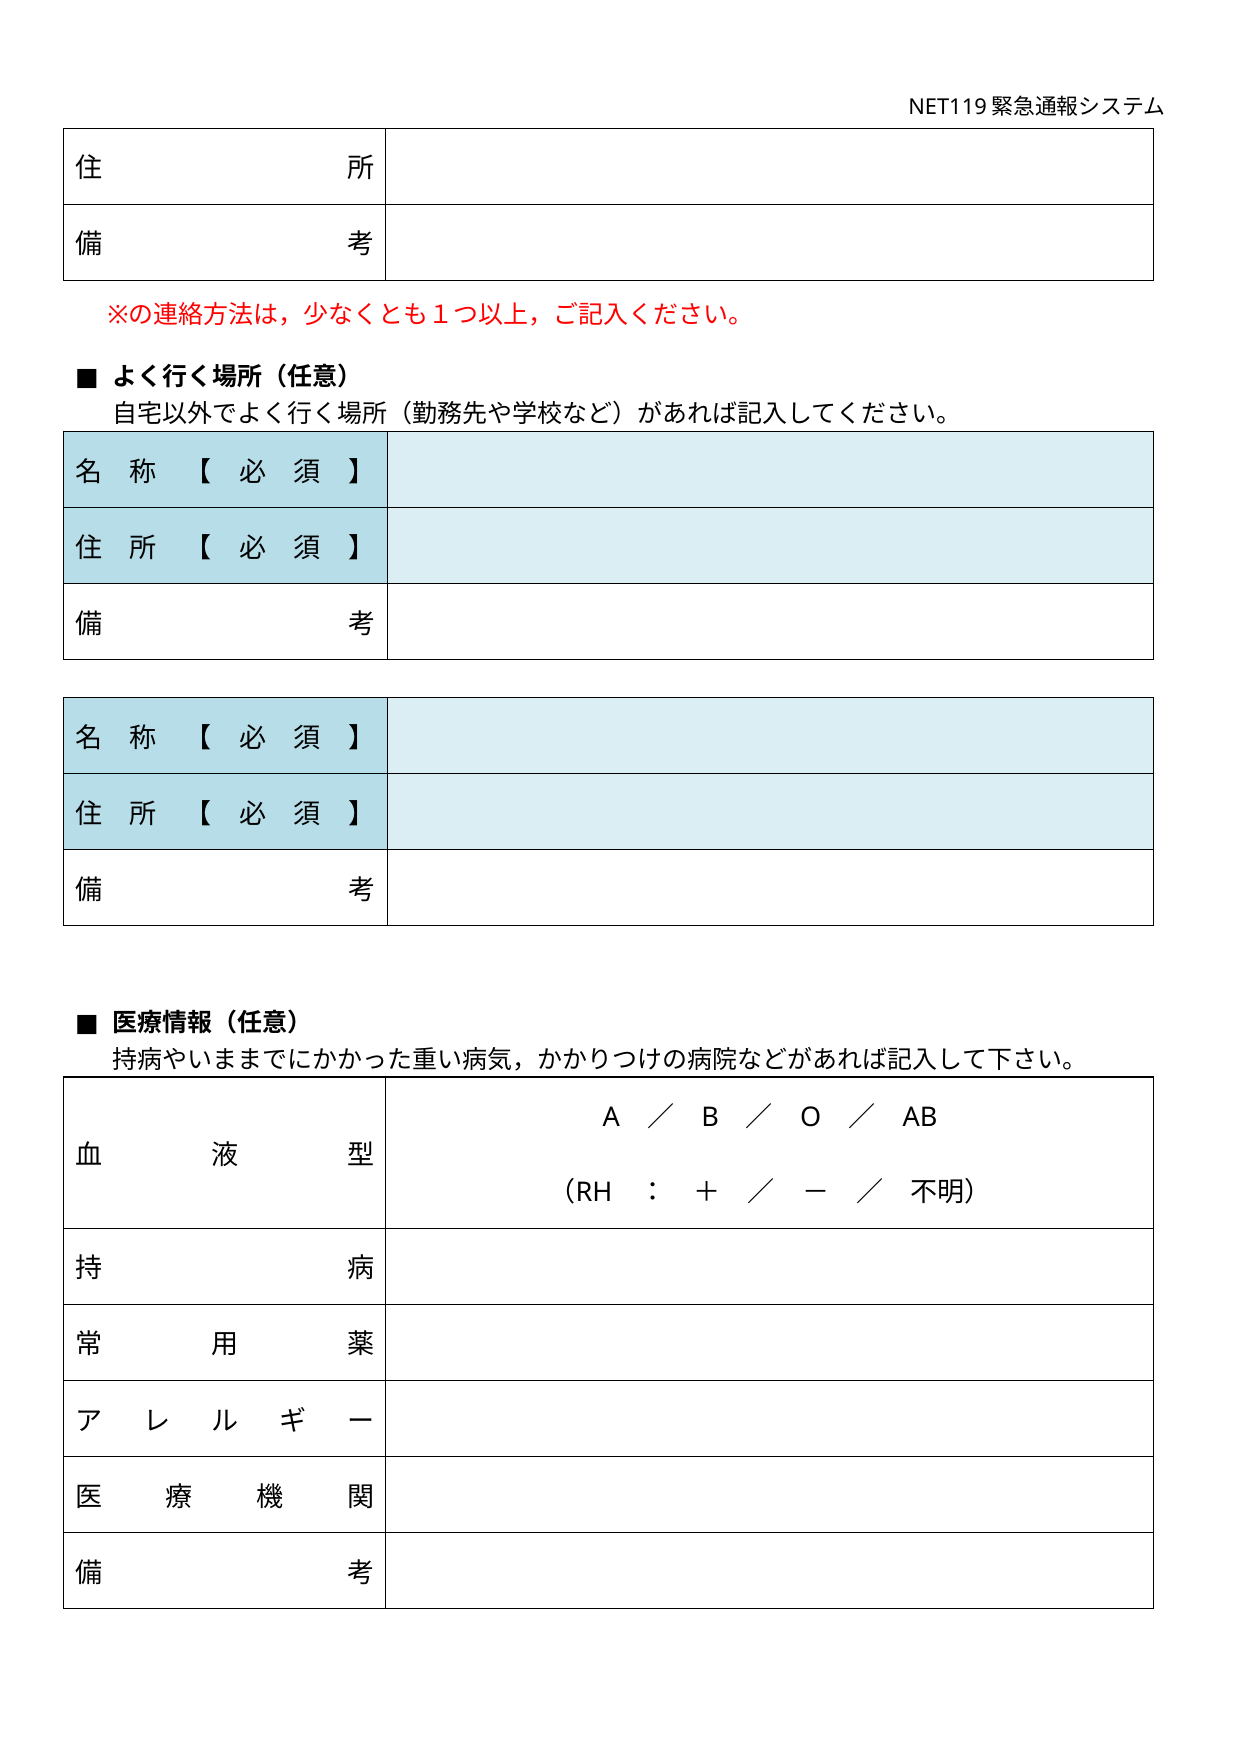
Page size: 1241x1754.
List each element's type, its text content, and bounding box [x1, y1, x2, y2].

table_header 名称【必須】 [64, 698, 387, 773]
table_cell 住所 [64, 129, 385, 203]
list 医療情報（任意） [75, 1001, 1165, 1039]
table_cell 住所【必須】 [64, 774, 387, 849]
table_cell [386, 1229, 1153, 1303]
table_cell [386, 205, 1153, 279]
table_cell 備考 [64, 1533, 385, 1608]
table_header [388, 432, 1153, 507]
table_cell 医療機関 [64, 1457, 385, 1532]
table_cell 備考 [64, 584, 387, 659]
table_cell 住所【必須】 [64, 508, 387, 583]
table_cell [388, 508, 1153, 583]
table_cell [386, 1533, 1153, 1608]
table_cell 常用薬 [64, 1305, 385, 1379]
table_cell 備考 [64, 205, 385, 279]
table_header 名称【必須】 [64, 432, 387, 507]
table_cell [388, 774, 1153, 849]
table_cell [386, 1305, 1153, 1379]
list 自宅以外でよく行く場所（勤務先や学校など）があれば記入してください。 [112, 393, 1165, 431]
table_cell 備考 [64, 850, 387, 925]
table_cell [388, 584, 1153, 659]
list 持病やいままでにかかった重い病気，かかりつけの病院などがあれば記入して下さい。 [112, 1039, 1165, 1076]
list よく行く場所（任意） [75, 356, 1165, 393]
table_cell アレルギー [64, 1381, 385, 1456]
table_header A ／ B ／ O ／ AB （RH ： ＋ ／ － ／ 不明） [386, 1078, 1153, 1227]
table_cell 持病 [64, 1229, 385, 1303]
table_cell [388, 850, 1153, 925]
table_cell [386, 1457, 1153, 1532]
table_cell [386, 129, 1153, 203]
table_header [388, 698, 1153, 773]
table_header 血液型 [64, 1078, 385, 1227]
table_cell [386, 1381, 1153, 1456]
